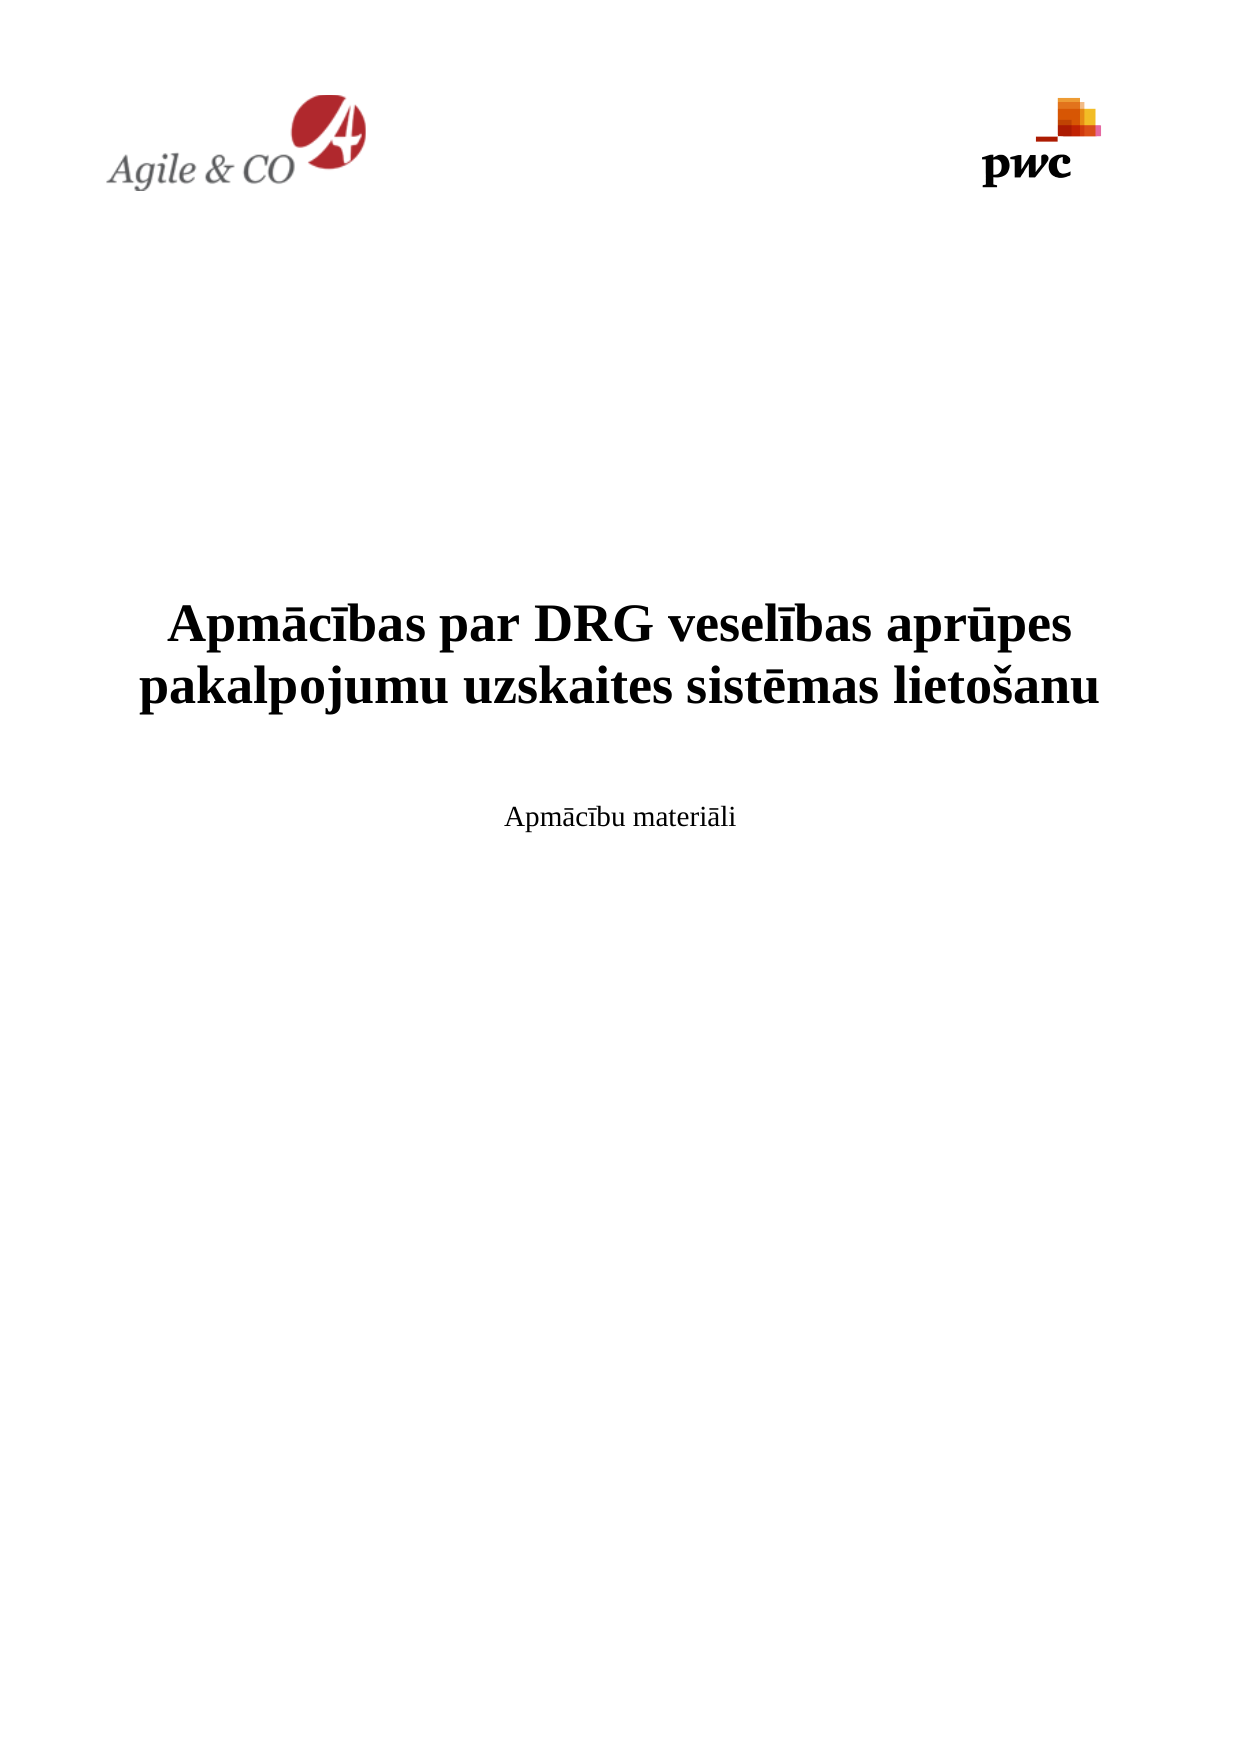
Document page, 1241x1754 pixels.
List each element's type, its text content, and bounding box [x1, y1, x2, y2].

text Apmācības par DRG veselības aprūpes pakalpojumu uzskaites sistēmas lietošanu [106, 591, 1134, 715]
picture [106, 95, 366, 191]
picture [949, 65, 1134, 220]
text Apmācību materiāli [106, 799, 1134, 832]
